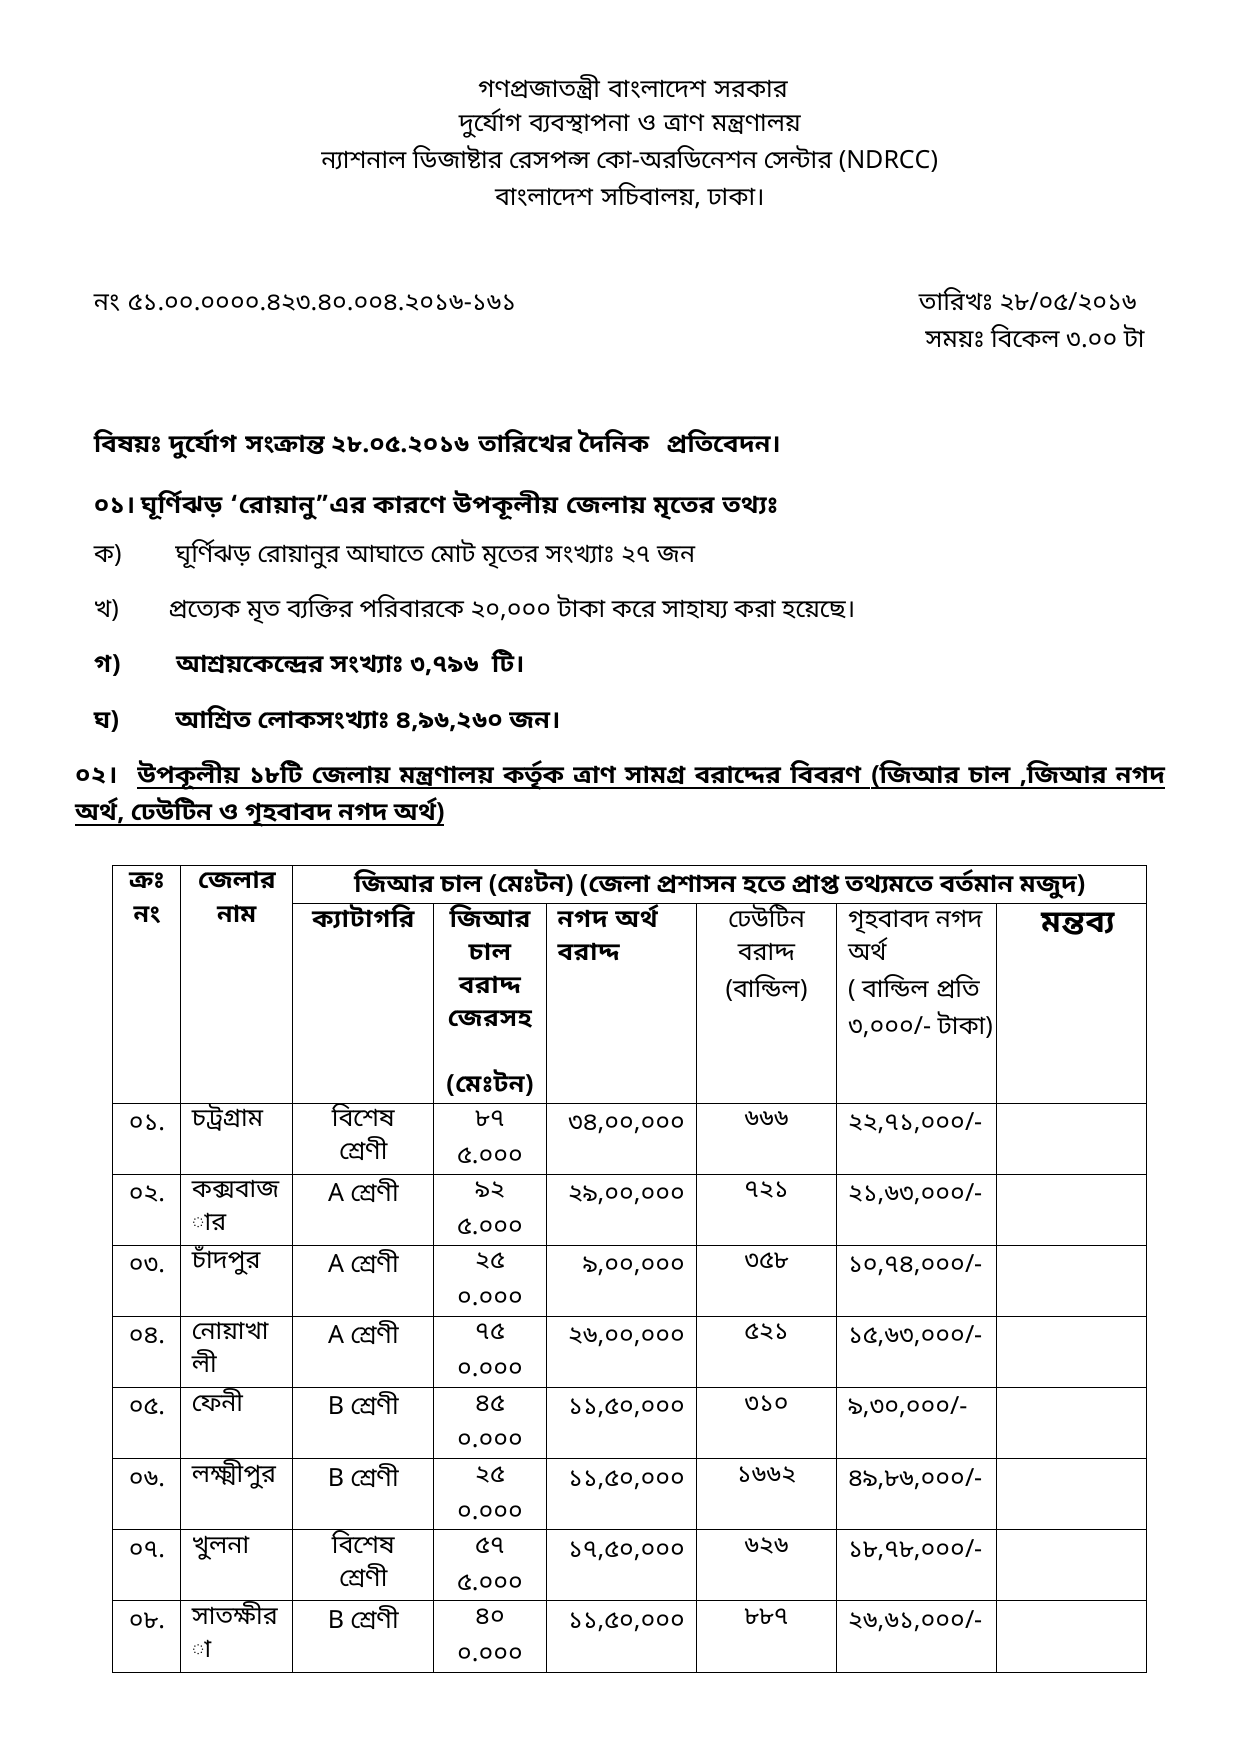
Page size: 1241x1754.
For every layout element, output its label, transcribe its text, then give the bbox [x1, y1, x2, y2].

table_cell ৭২১ [697, 1175, 836, 1245]
table_cell কক্সবাজার [181, 1175, 292, 1245]
table_cell ৮৮৭ [697, 1601, 836, 1672]
table_cell খুলনা [181, 1530, 292, 1600]
table_cell নোয়াখালী [181, 1317, 292, 1387]
text গ) আশ্রয়কেন্দ্রের সংখ্যাঃ ৩,৭৯৬ টি। [94, 646, 1165, 683]
table_cell [997, 1246, 1146, 1316]
table_cell ১১,৫০,০০০ [547, 1601, 696, 1672]
table_cell ৯,০০,০০০ [547, 1246, 696, 1316]
table_cell ৩৫৮ [697, 1246, 836, 1316]
table_cell ৭৫০.০০০ [434, 1317, 546, 1387]
table_cell ঢেউটিন বরাদ্দ (বান্ডিল) [697, 904, 836, 1102]
table_cell ৩৪,০০,০০০ [547, 1104, 696, 1173]
table_header জেলার নাম [181, 866, 292, 1102]
text খ) প্রত্যেক মৃত ব্যক্তির পরিবারকে ২০,০০০ টাকা করে সাহায্য করা হয়েছে। [94, 591, 1165, 628]
table_header ক্রঃনং [113, 866, 180, 1102]
table_header জিআর চাল (মেঃটন) (জেলা প্রশাসন হতে প্রাপ্ত তথ্যমতে বর্তমান মজুদ) [293, 866, 1146, 903]
table_cell ০২. [113, 1175, 180, 1245]
table_cell [997, 1317, 1146, 1387]
table_cell ০৮. [113, 1601, 180, 1672]
text ক) ঘূর্ণিঝড় রোয়ানুর আঘাতে মোট মৃতের সংখ্যাঃ ২৭ জন [94, 535, 1165, 572]
table_cell নগদ অর্থ বরাদ্দ [547, 904, 696, 1102]
table_cell ১৬৬২ [697, 1459, 836, 1529]
table_cell B শ্রেণী [293, 1459, 433, 1529]
table_cell ০৬. [113, 1459, 180, 1529]
text ০১। ঘূর্ণিঝড় ‘রোয়ানু”এর কারণে উপকূলীয় জেলায় মৃতের তথ্যঃ [94, 491, 1165, 524]
text নং ৫১.০০.০০০০.৪২৩.৪০.০০৪.২০১৬-১৬১ তারিখঃ ২৮/০৫/২০১৬ [94, 283, 1165, 320]
table_cell [997, 1601, 1146, 1672]
table_cell B শ্রেণী [293, 1388, 433, 1458]
table_cell ৪৫০.০০০ [434, 1388, 546, 1458]
table_cell ০১. [113, 1104, 180, 1173]
table_cell চাঁদপুর [181, 1246, 292, 1316]
table_cell [997, 1104, 1146, 1173]
table_cell [997, 1388, 1146, 1458]
table_cell ০৪. [113, 1317, 180, 1387]
table_cell ০৫. [113, 1388, 180, 1458]
table_cell মন্তব্য [997, 904, 1146, 1102]
table_cell ৪০০.০০০ [434, 1601, 546, 1672]
table_cell লক্ষ্মীপুর [181, 1459, 292, 1529]
table_cell ৫৭৫.০০০ [434, 1530, 546, 1600]
table_cell বিশেষ শ্রেণী [293, 1104, 433, 1173]
text ন্যাশনাল ডিজাষ্টার রেসপন্স কো-অরডিনেশন সেন্টার (NDRCC) [94, 141, 1165, 178]
table_cell B শ্রেণী [293, 1601, 433, 1672]
table_cell গৃহবাবদ নগদ অর্থ ( বান্ডিল প্রতি ৩,০০০/- টাকা) [837, 904, 996, 1102]
table_cell বিশেষ শ্রেণী [293, 1530, 433, 1600]
table_cell ৯,৩০,০০০/- [837, 1388, 996, 1458]
text সময়ঃ বিকেল ৩.০০ টা [141, 320, 1165, 391]
table_cell ৯২৫.০০০ [434, 1175, 546, 1245]
text বাংলাদেশ সচিবালয়, ঢাকা। [94, 178, 1165, 215]
table_cell ১০,৭৪,০০০/- [837, 1246, 996, 1316]
table_cell A শ্রেণী [293, 1246, 433, 1316]
text ০২। উপকূলীয় ১৮টি জেলায় মন্ত্রণালয় কর্তৃক ত্রাণ সামগ্র বরাদ্দের বিবরণ (জিআর চাল ,জিআর নগদ অর্থ, ঢেউটিন ও গৃহবাবদ নগদ অর্থ) [75, 757, 1165, 831]
text গণপ্রজাতন্ত্রী বাংলাদেশ সরকার [94, 75, 1165, 108]
table_cell ০৭. [113, 1530, 180, 1600]
table_cell ৪৯,৮৬,০০০/- [837, 1459, 996, 1529]
text দুর্যোগ ব্যবস্থাপনা ও ত্রাণ মন্ত্রণালয় [94, 108, 1165, 141]
table_cell ৩১০ [697, 1388, 836, 1458]
table_cell ৬৬৬ [697, 1104, 836, 1173]
table_cell ১১,৫০,০০০ [547, 1459, 696, 1529]
table_cell জিআর চাল বরাদ্দ জেরসহ (মেঃটন) [434, 904, 546, 1102]
table_cell ২৬,৬১,০০০/- [837, 1601, 996, 1672]
table_cell ফেনী [181, 1388, 292, 1458]
table_cell A শ্রেণী [293, 1317, 433, 1387]
text বিষয়ঃ দুর্যোগ সংক্রান্ত ২৮.০৫.২০১৬ তারিখের দৈনিক প্রতিবেদন। [94, 425, 1165, 462]
table_cell ৬২৬ [697, 1530, 836, 1600]
table_cell ২৯,০০,০০০ [547, 1175, 696, 1245]
table_cell ১৭,৫০,০০০ [547, 1530, 696, 1600]
table_cell ১৫,৬৩,০০০/- [837, 1317, 996, 1387]
table_cell চট্রগ্রাম [181, 1104, 292, 1173]
table_cell ২৬,০০,০০০ [547, 1317, 696, 1387]
table_cell ২৫০.০০০ [434, 1246, 546, 1316]
table_cell ২২,৭১,০০০/- [837, 1104, 996, 1173]
table_cell [997, 1459, 1146, 1529]
table_cell সাতক্ষীরা [181, 1601, 292, 1672]
table_cell [997, 1175, 1146, 1245]
table_cell ক্যাটাগরি [293, 904, 433, 1102]
table_cell ২১,৬৩,০০০/- [837, 1175, 996, 1245]
table_cell ০৩. [113, 1246, 180, 1316]
table_cell A শ্রেণী [293, 1175, 433, 1245]
table_cell ২৫০.০০০ [434, 1459, 546, 1529]
table_cell ১১,৫০,০০০ [547, 1388, 696, 1458]
table_cell ৫২১ [697, 1317, 836, 1387]
table_cell ৮৭৫.০০০ [434, 1104, 546, 1173]
text ঘ) আশ্রিত লোকসংখ্যাঃ ৪,৯৬,২৬০ জন। [94, 702, 1165, 738]
table_cell [997, 1530, 1146, 1600]
table_cell ১৮,৭৮,০০০/- [837, 1530, 996, 1600]
